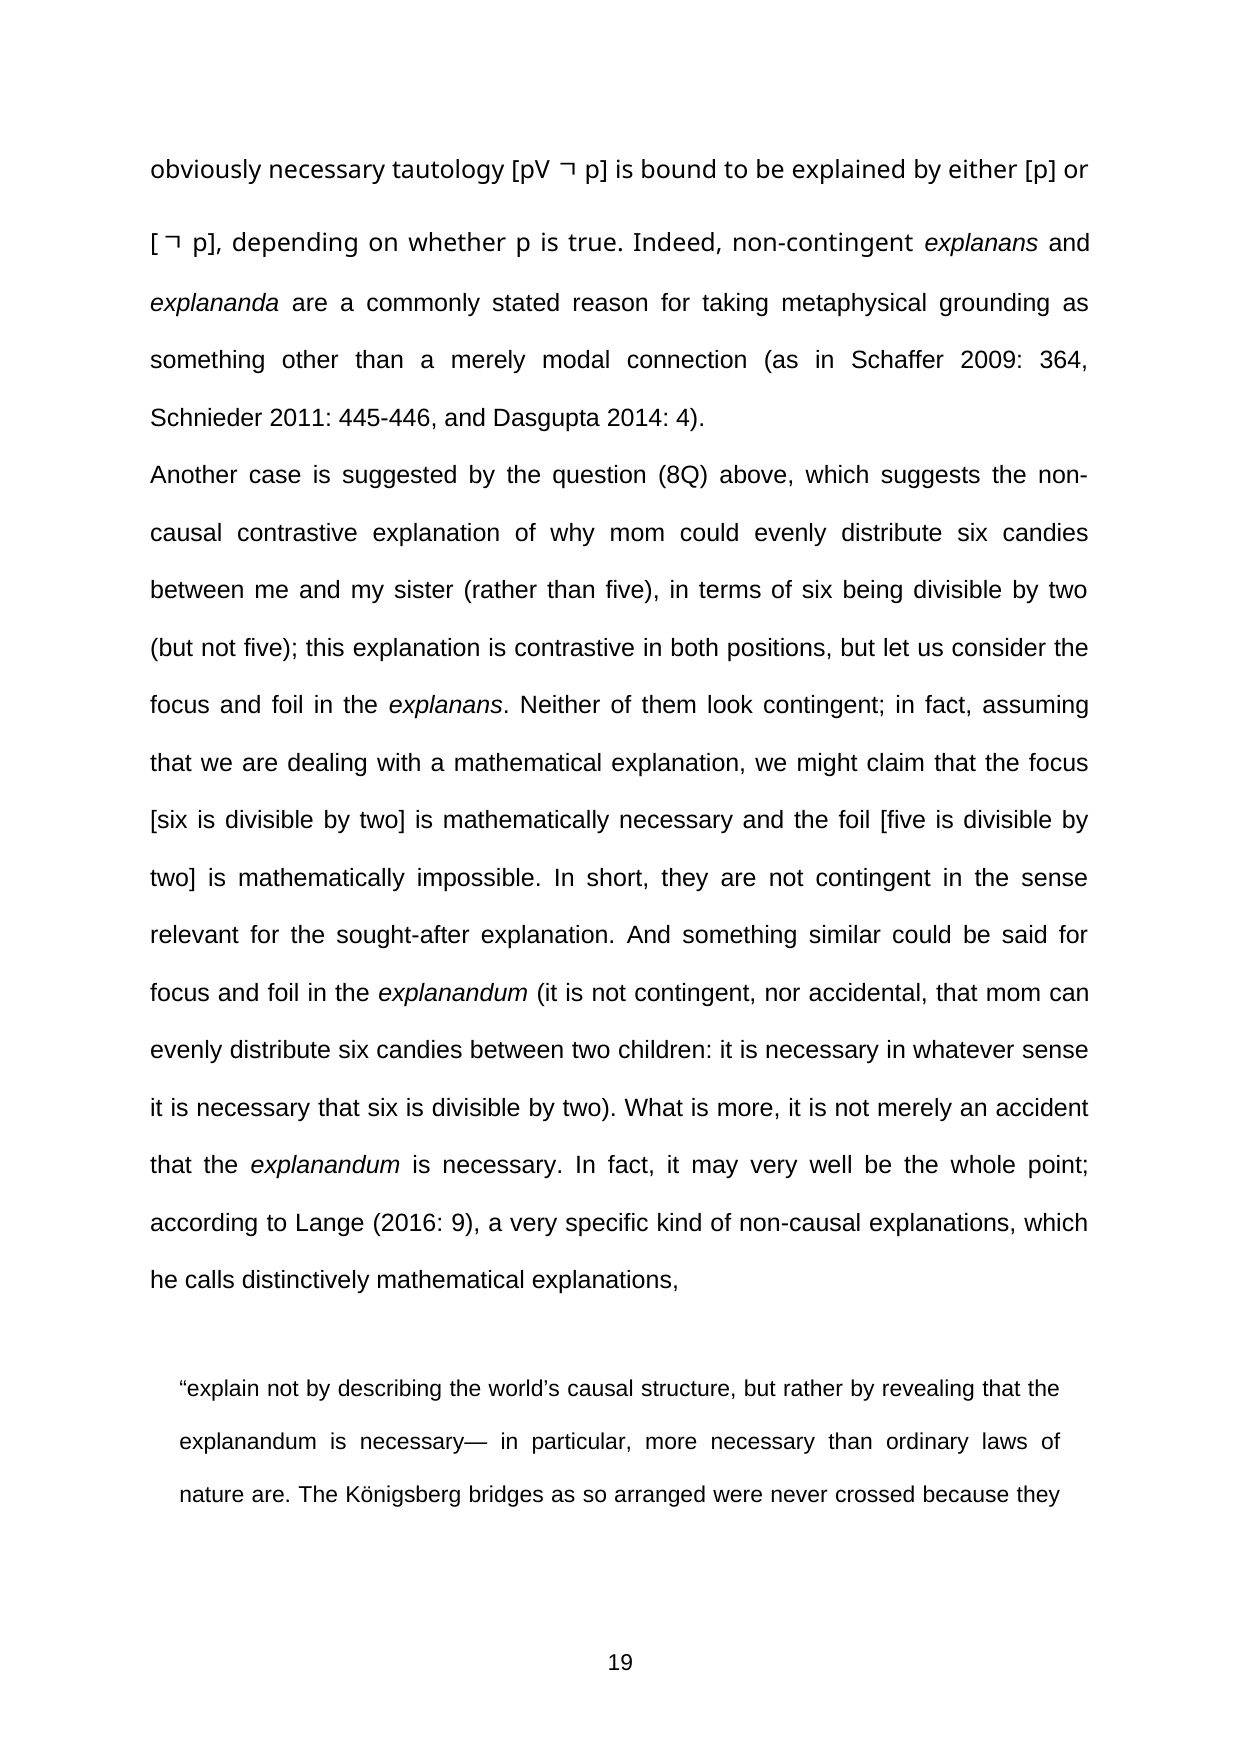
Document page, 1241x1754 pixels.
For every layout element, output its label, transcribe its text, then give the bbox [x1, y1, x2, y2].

text Another case is suggested by the question (8Q) above, which suggests the non-causal contrastive explanation of why mom could evenly distribute six candies between me and my sister (rather than five), in terms of six being divisible by two (but not five); this explanation is contrastive in both positions, but let us consider the focus and foil in the explanans. Neither of them look contingent; in fact, assuming that we are dealing with a mathematical explanation, we might claim that the focus [six is divisible by two] is mathematically necessary and the foil [five is divisible by two] is mathematically impossible. In short, they are not contingent in the sense relevant for the sought-after explanation. And something similar could be said for focus and foil in the explanandum (it is not contingent, nor accidental, that mom can evenly distribute six candies between two children: it is necessary in whatever sense it is necessary that six is divisible by two). What is more, it is not merely an accident that the explanandum is necessary. In fact, it may very well be the whole point; according to Lange (2016: 9), a very specific kind of non-causal explanations, which he calls distinctively mathematical explanations, [150, 460, 1090, 1294]
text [179, 1375, 1061, 1507]
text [150, 150, 1090, 431]
